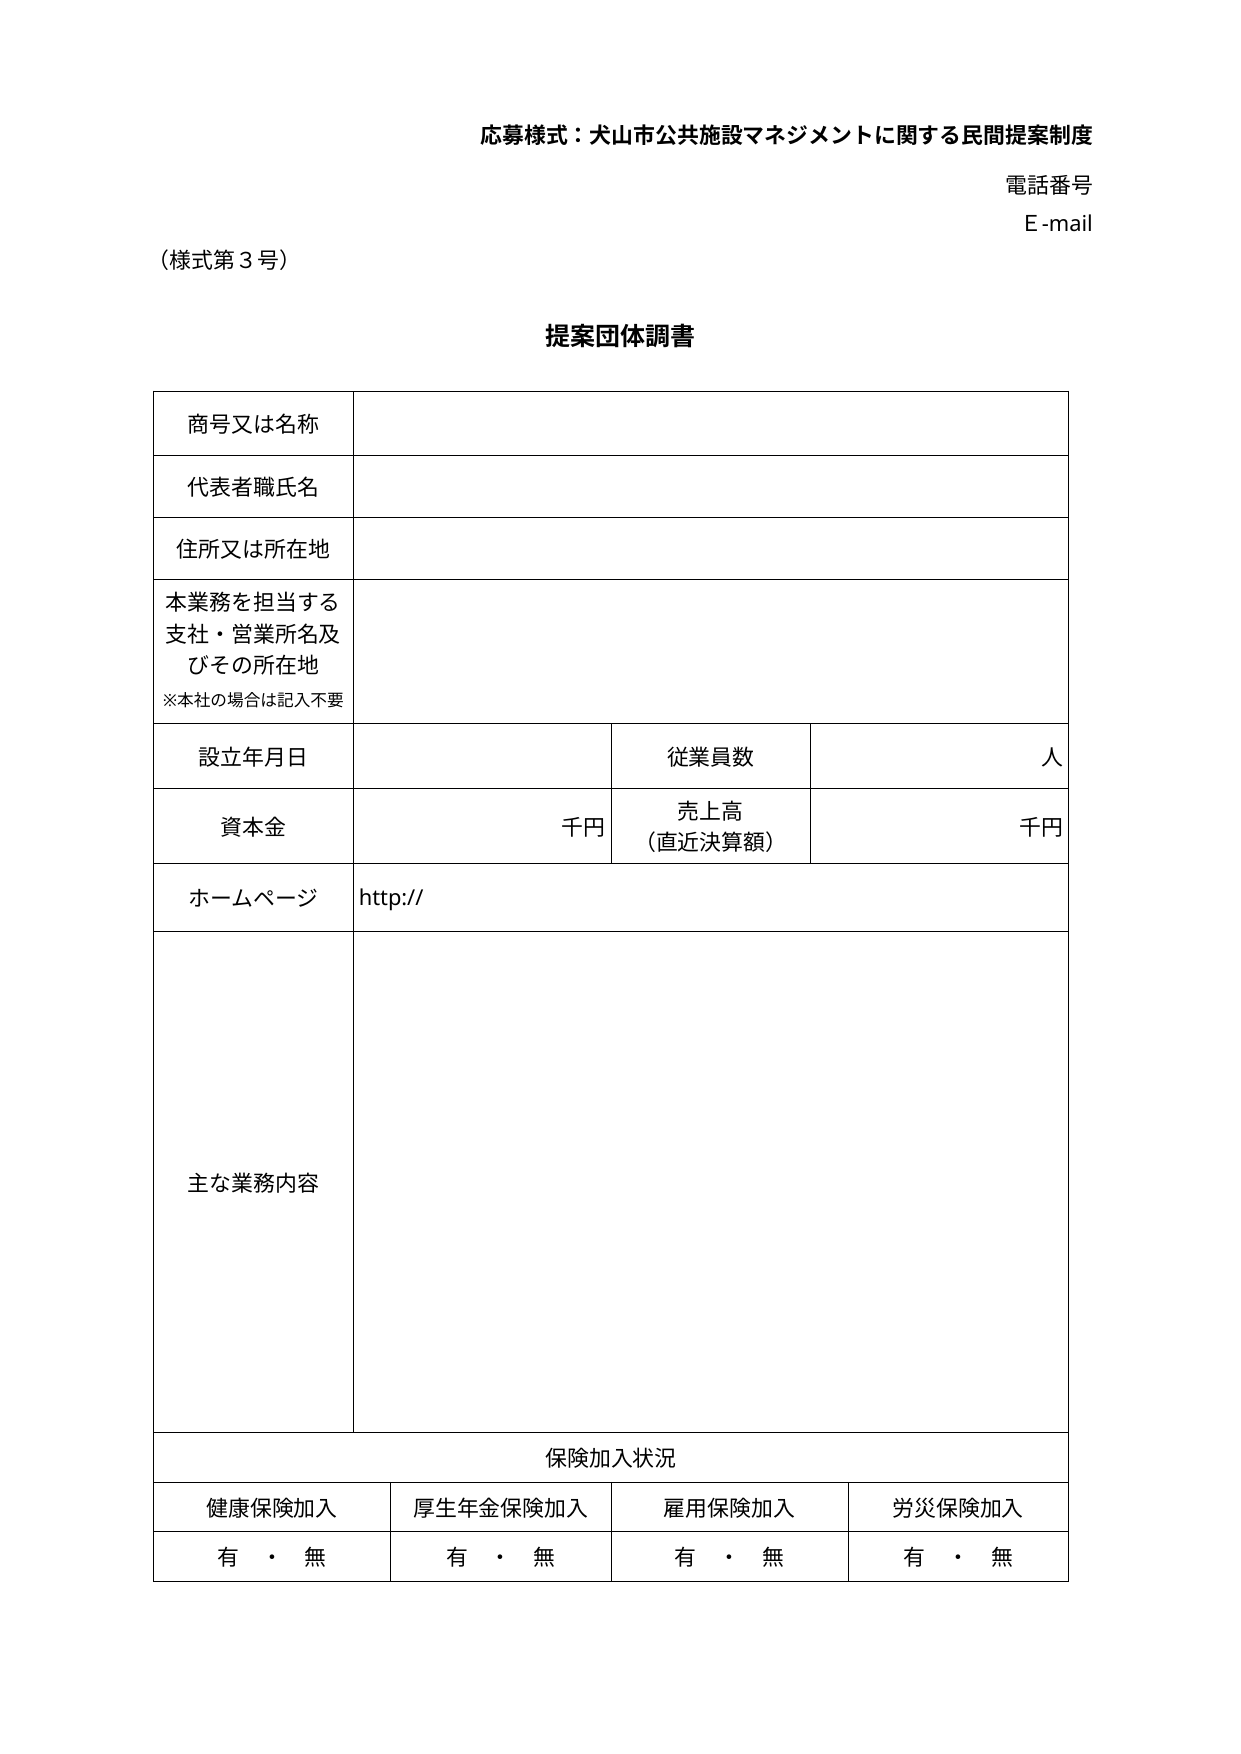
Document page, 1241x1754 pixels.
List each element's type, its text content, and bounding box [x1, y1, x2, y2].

table_cell 主な業務内容 [154, 932, 353, 1432]
table_cell 売上高 （直近決算額） [612, 789, 810, 863]
table_cell 従業員数 [612, 724, 810, 787]
table_cell 労災保険加入 [849, 1483, 1068, 1531]
table_cell [354, 518, 1068, 579]
table_cell 有 ・ 無 [391, 1532, 611, 1581]
table_cell 有 ・ 無 [154, 1532, 390, 1581]
table_cell 保険加入状況 [154, 1433, 1068, 1482]
table_cell http:// [354, 864, 1068, 931]
text 提案団体調書 [148, 316, 1092, 353]
table_cell 有 ・ 無 [612, 1532, 848, 1581]
table_header [354, 392, 1068, 455]
table_cell [354, 724, 611, 787]
table_cell 代表者職氏名 [154, 456, 353, 516]
table_cell 人 [811, 724, 1068, 787]
table_cell [354, 932, 1068, 1432]
text （様式第３号） [148, 241, 1092, 278]
table_cell 千円 [811, 789, 1068, 863]
text 電話番号 [148, 166, 1092, 203]
table_cell 設立年月日 [154, 724, 353, 787]
table_cell 本業務を担当する支社・営業所名及びその所在地 ※本社の場合は記入不要 [154, 580, 353, 723]
table_cell [354, 580, 1068, 723]
table_cell 厚生年金保険加入 [391, 1483, 611, 1531]
table_cell 資本金 [154, 789, 353, 863]
table_cell ホームページ [154, 864, 353, 931]
table_cell [354, 456, 1068, 516]
table_cell 雇用保険加入 [612, 1483, 848, 1531]
table_cell 住所又は所在地 [154, 518, 353, 579]
table_cell 有 ・ 無 [849, 1532, 1068, 1581]
table_header 商号又は名称 [154, 392, 353, 455]
table_cell 千円 [354, 789, 611, 863]
text Ｅ-mail [148, 203, 1092, 241]
table_cell 健康保険加入 [154, 1483, 390, 1531]
